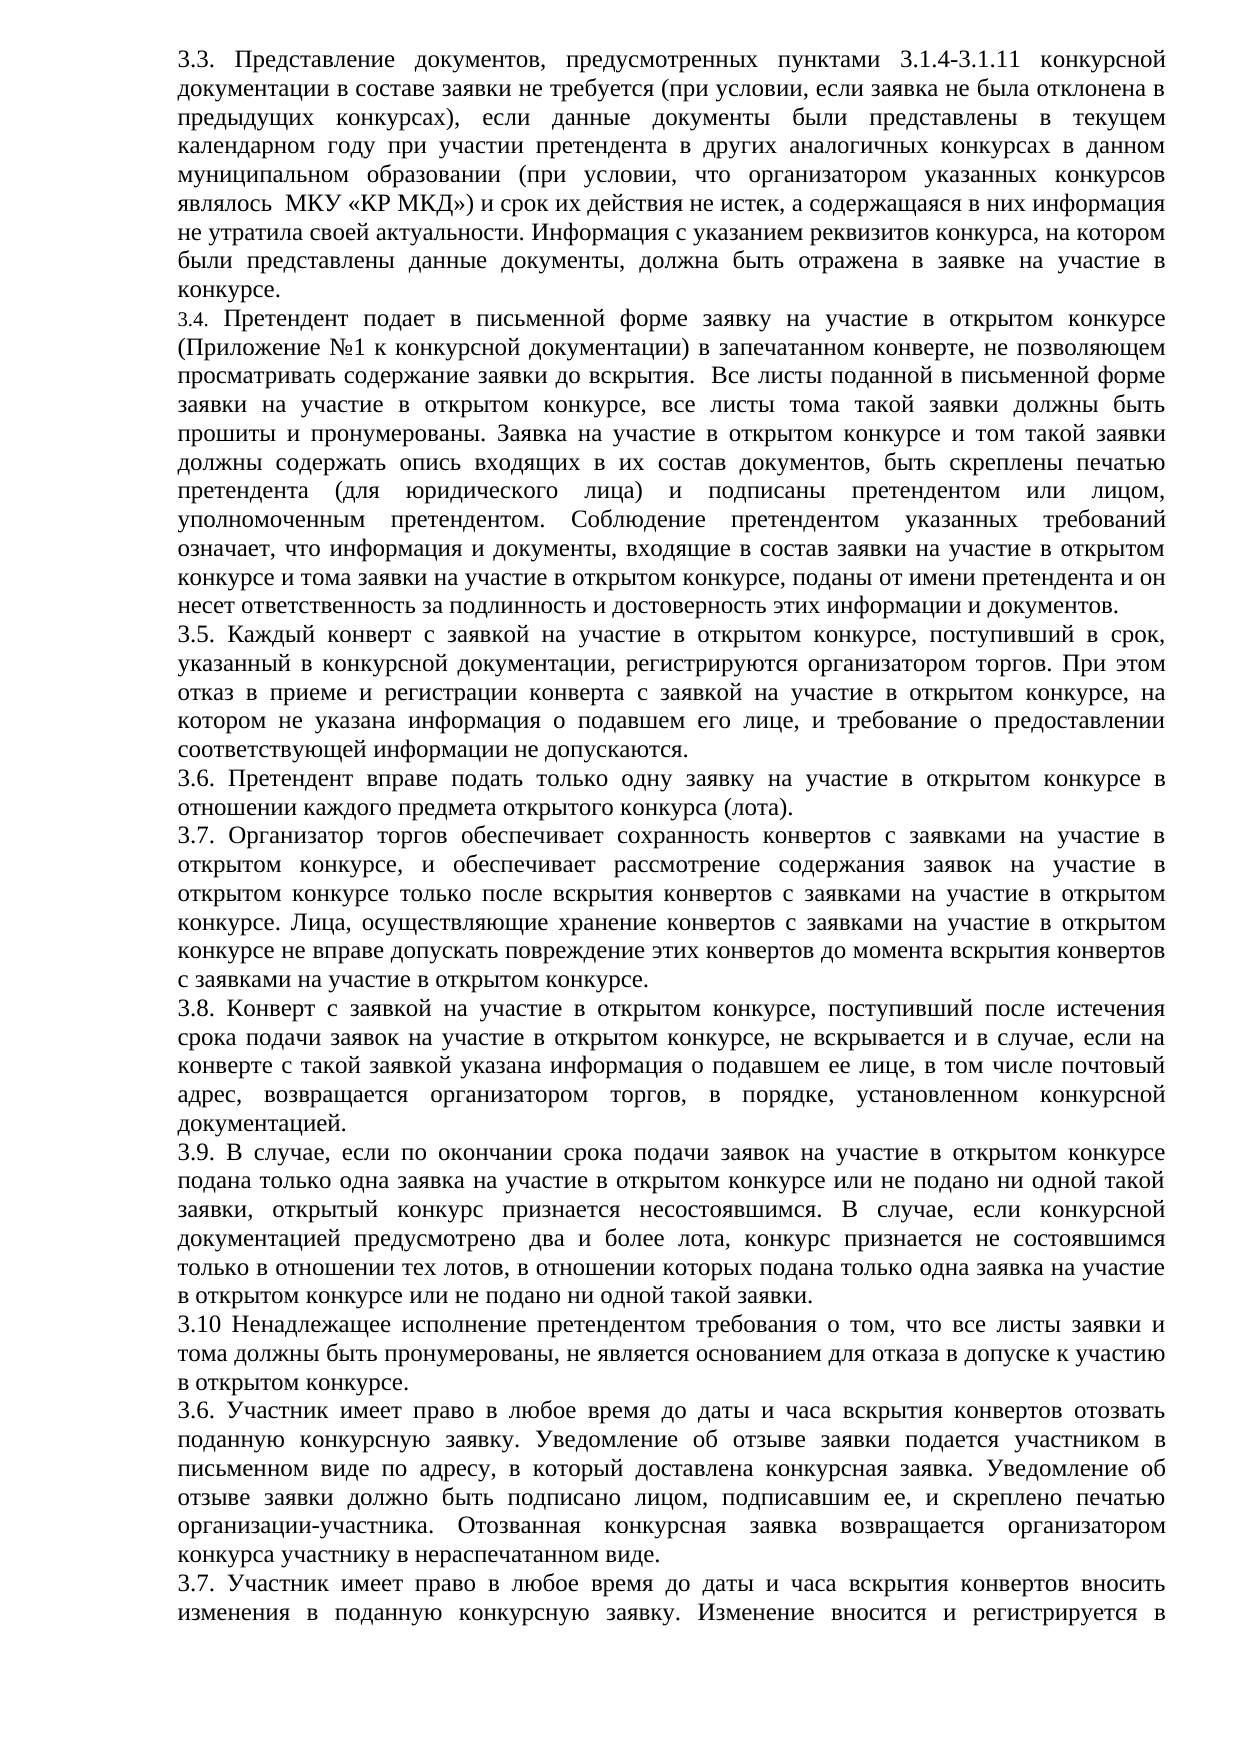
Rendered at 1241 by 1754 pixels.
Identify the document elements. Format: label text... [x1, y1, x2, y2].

text 3.4. Претендент подает в письменной форме заявку на участие в открытом конкурсе (Приложение №1 к конкурсной документации) в запечатанном конверте, не позволяющем просматривать содержание заявки до вскрытия. Все листы поданной в письменной форме заявки на участие в открытом конкурсе, все листы тома такой заявки должны быть прошиты и пронумерованы. Заявка на участие в открытом конкурсе и том такой заявки должны содержать опись входящих в их состав документов, быть скреплены печатью претендента (для юридического лица) и подписаны претендентом или лицом, уполномоченным претендентом. Соблюдение претендентом указанных требований означает, что информация и документы, входящие в состав заявки на участие в открытом конкурсе и тома заявки на участие в открытом конкурсе, поданы от имени претендента и он несет ответственность за подлинность и достоверность этих информации и документов. [177, 303, 1167, 619]
text 3.5. Каждый конверт с заявкой на участие в открытом конкурсе, поступивший в срок, указанный в конкурсной документации, регистрируются организатором торгов. При этом отказ в приеме и регистрации конверта с заявкой на участие в открытом конкурсе, на котором не указана информация о подавшем его лице, и требование о предоставлении соответствующей информации не допускаются. [177, 619, 1167, 763]
text 3.6. Участник имеет право в любое время до даты и часа вскрытия конвертов отозвать поданную конкурсную заявку. Уведомление об отзыве заявки подается участником в письменном виде по адресу, в который доставлена конкурсная заявка. Уведомление об отзыве заявки должно быть подписано лицом, подписавшим ее, и скреплено печатью организации-участника. Отозванная конкурсная заявка возвращается организатором конкурса участнику в нераспечатанном виде. [177, 1396, 1167, 1568]
text 3.7. Организатор торгов обеспечивает сохранность конвертов с заявками на участие в открытом конкурсе, и обеспечивает рассмотрение содержания заявок на участие в открытом конкурсе только после вскрытия конвертов с заявками на участие в открытом конкурсе. Лица, осуществляющие хранение конвертов с заявками на участие в открытом конкурсе не вправе допускать повреждение этих конвертов до момента вскрытия конвертов с заявками на участие в открытом конкурсе. [177, 821, 1167, 993]
text 3.9. В случае, если по окончании срока подачи заявок на участие в открытом конкурсе подана только одна заявка на участие в открытом конкурсе или не подано ни одной такой заявки, открытый конкурс признается несостоявшимся. В случае, если конкурсной документацией предусмотрено два и более лота, конкурс признается не состоявшимся только в отношении тех лотов, в отношении которых подана только одна заявка на участие в открытом конкурсе или не подано ни одной такой заявки. [177, 1137, 1167, 1309]
text 3.6. Претендент вправе подать только одну заявку на участие в открытом конкурсе в отношении каждого предмета открытого конкурса (лота). [177, 763, 1167, 821]
text 3.10 Ненадлежащее исполнение претендентом требования о том, что все листы заявки и тома должны быть пронумерованы, не является основанием для отказа в допуске к участию в открытом конкурсе. [177, 1309, 1167, 1396]
text 3.8. Конверт с заявкой на участие в открытом конкурсе, поступивший после истечения срока подачи заявок на участие в открытом конкурсе, не вскрывается и в случае, если на конверте с такой заявкой указана информация о подавшем ее лице, в том числе почтовый адрес, возвращается организатором торгов, в порядке, установленном конкурсной документацией. [177, 993, 1167, 1137]
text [177, 1568, 1167, 1626]
text 3.3. Представление документов, предусмотренных пунктами 3.1.4-3.1.11 конкурсной документации в составе заявки не требуется (при условии, если заявка не была отклонена в предыдущих конкурсах), если данные документы были представлены в текущем календарном году при участии претендента в других аналогичных конкурсах в данном муниципальном образовании (при условии, что организатором указанных конкурсов являлось МКУ «КР МКД») и срок их действия не истек, а содержащаяся в них информация не утратила своей актуальности. Информация с указанием реквизитов конкурса, на котором были представлены данные документы, должна быть отражена в заявке на участие в конкурсе. [177, 44, 1167, 303]
